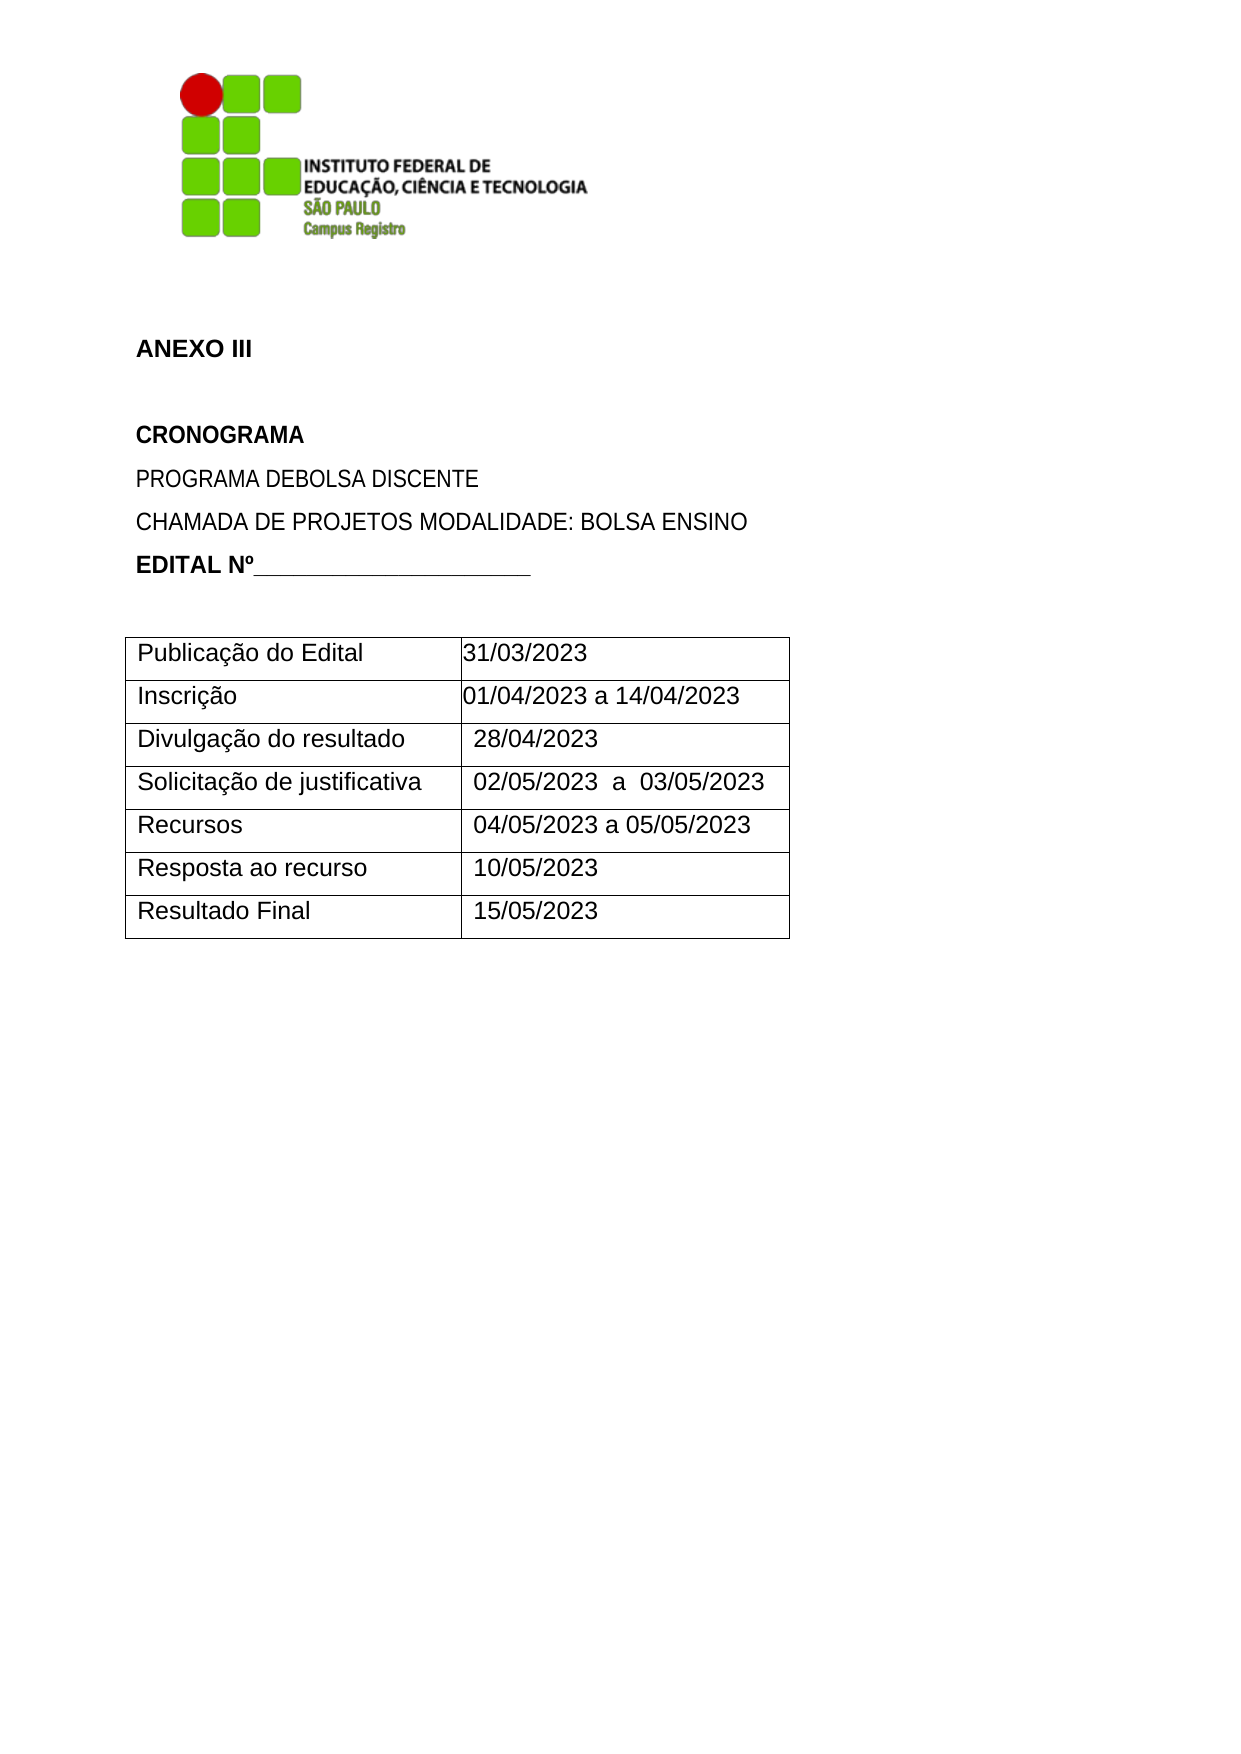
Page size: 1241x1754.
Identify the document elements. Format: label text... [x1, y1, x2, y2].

table_cell Recursos [126, 810, 461, 852]
table_cell 15/05/2023 [462, 896, 789, 938]
table_cell 10/05/2023 [462, 853, 789, 895]
table_cell 04/05/2023 a 05/05/2023 [462, 810, 789, 852]
table_header 31/03/2023 [462, 638, 789, 680]
table_cell Resultado Final [126, 896, 461, 938]
text CRONOGRAMA [136, 420, 1123, 448]
table_cell 01/04/2023 a 14/04/2023 [462, 681, 789, 723]
table_cell Resposta ao recurso [126, 853, 461, 895]
picture [180, 73, 588, 239]
table_cell 02/05/2023 a 03/05/2023 [462, 767, 789, 809]
text ANEXO III [136, 333, 1123, 362]
subtitle EDITAL Nº_____________________ [136, 550, 1123, 579]
table_header Publicação do Edital [126, 638, 461, 680]
text PROGRAMA DEBOLSA DISCENTE [136, 464, 1123, 492]
table_cell 28/04/2023 [462, 724, 789, 766]
table_cell Solicitação de justificativa [126, 767, 461, 809]
table_cell Divulgação do resultado [126, 724, 461, 766]
table_cell Inscrição [126, 681, 461, 723]
text CHAMADA DE PROJETOS MODALIDADE: BOLSA ENSINO [136, 507, 1123, 536]
